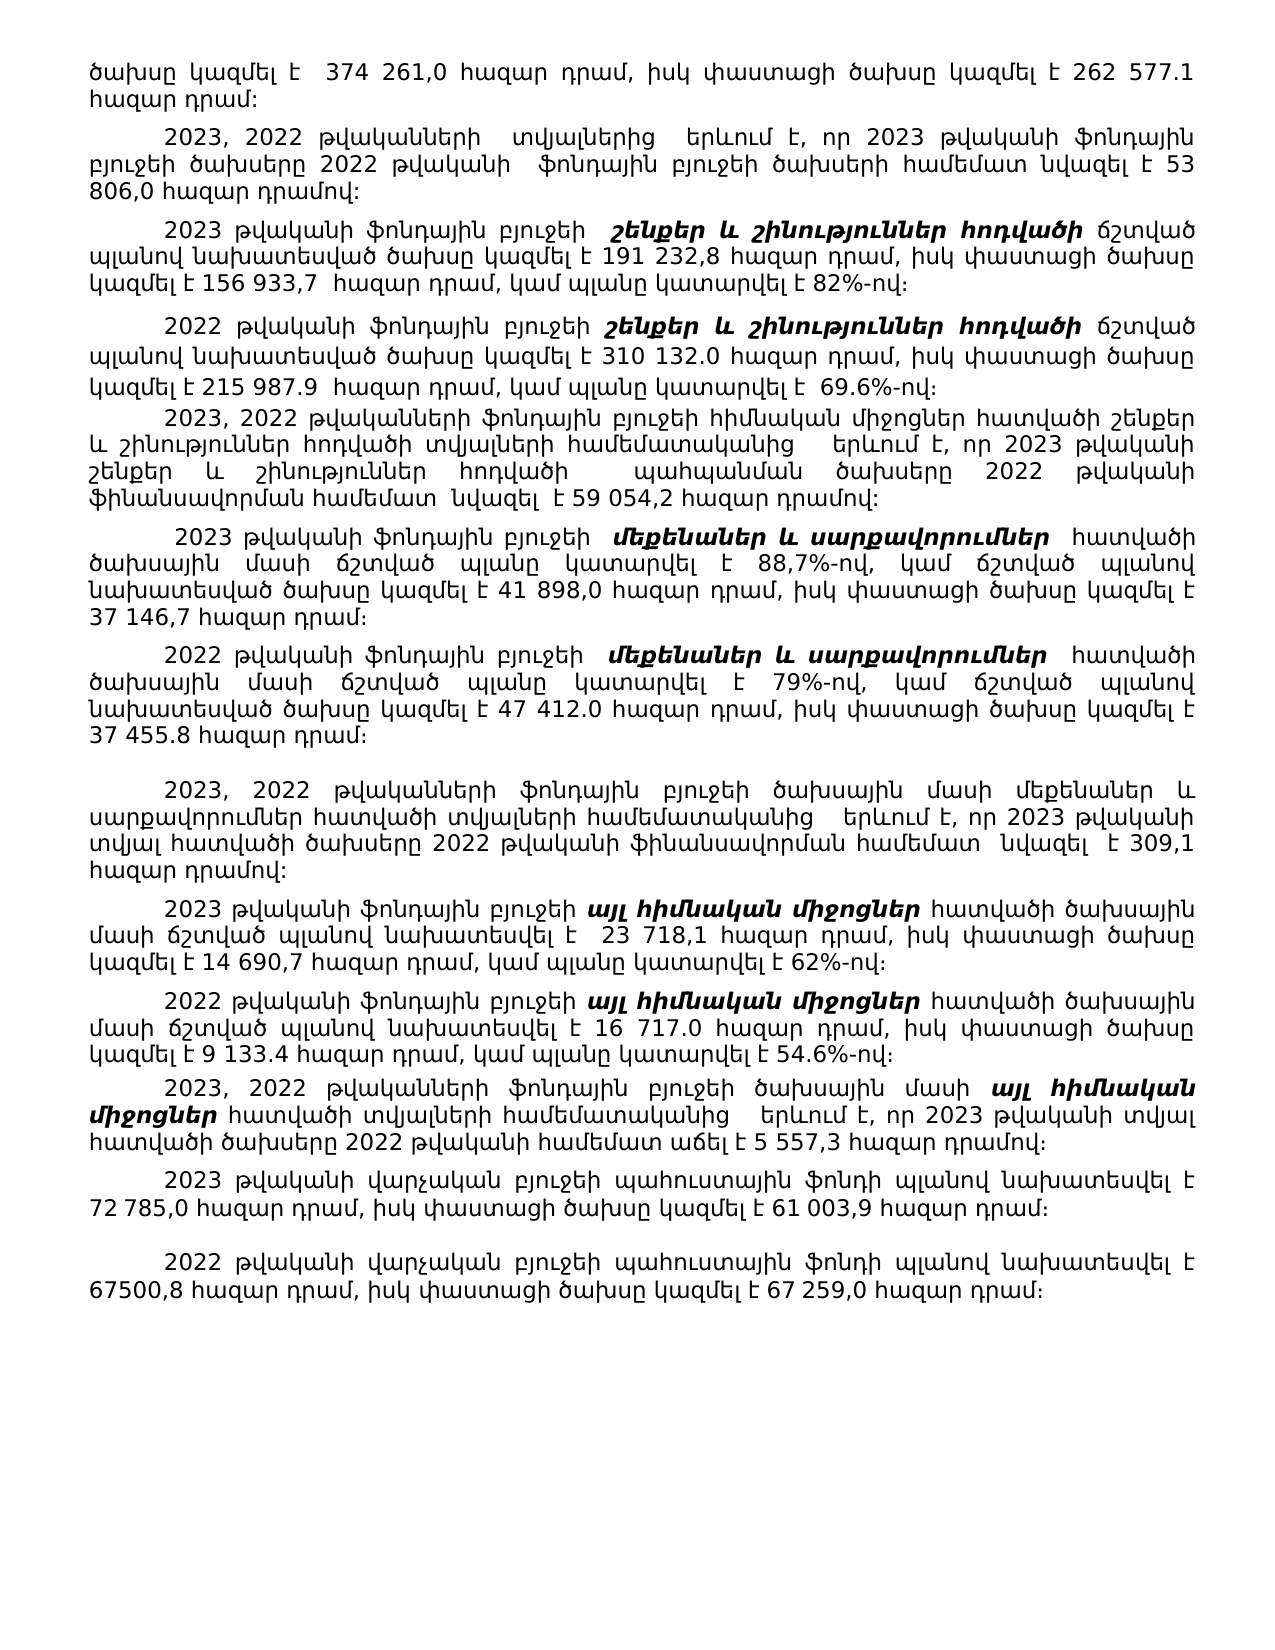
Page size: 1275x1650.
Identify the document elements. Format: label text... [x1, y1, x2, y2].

text 2023 թվականի ֆոնդային բյուջեի այլ հիմնական միջոցներ հատվածի ծախսային մասի ճշտված պլանով նախատեսվել է 23 718,1 հազար դրամ, իսկ փաստացի ծախսը կազմել է 14 690,7 հազար դրամ, կամ պլանը կատարվել է 62%-ով։ [89, 896, 1196, 976]
text 2022 թվականի վարչական բյուջեի պահուստային ֆոնդի պլանով նախատեսվել է 67500,8 հազար դրամ, իսկ փաստացի ծախսը կազմել է 67 259,0 հազար դրամ։ [89, 1249, 1196, 1304]
text 2023, 2022 թվականների ֆոնդային բյուջեի ծախսային մասի մեքենաներ և սարքավորումներ հատվածի տվյալների համեմատականից երևում է, որ 2023 թվականի տվյալ հատվածի ծախսերը 2022 թվականի ֆինանսավորման համեմատ նվազել է 309,1 հազար դրամով: [89, 777, 1196, 884]
text 2023, 2022 թվականների ֆոնդային բյուջեի ծախսային մասի այլ հիմնական միջոցներ հատվածի տվյալների համեմատականից երևում է, որ 2023 թվականի տվյալ հատվածի ծախսերը 2022 թվականի համեմատ աճել է 5 557,3 հազար դրամով։ [89, 1076, 1196, 1156]
text 2022 թվականի ֆոնդային բյուջեի այլ հիմնական միջոցներ հատվածի ծախսային մասի ճշտված պլանով նախատեսվել է 16 717.0 հազար դրամ, իսկ փաստացի ծախսը կազմել է 9 133.4 հազար դրամ, կամ պլանը կատարվել է 54.6%-ով։ [89, 988, 1196, 1068]
text 2023, 2022 թվականների տվյալներից երևում է, որ 2023 թվականի ֆոնդային բյուջեի ծախսերը 2022 թվականի ֆոնդային բյուջեի ծախսերի համեմատ նվազել է 53 806,0 հազար դրամով: [89, 124, 1196, 204]
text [89, 59, 1196, 112]
text 2022 թվականի ֆոնդային բյուջեի շենքեր և շինություններ հոդվածի ճշտված պլանով նախատեսված ծախսը կազմել է 310 132.0 հազար դրամ, իսկ փաստացի ծախսը կազմել է 215 987.9 հազար դրամ, կամ պլանը կատարվել է 69.6%-ով։ [89, 297, 1196, 401]
text 2023 թվականի ֆոնդային բյուջեի մեքենաներ և սարքավորումներ հատվածի ծախսային մասի ճշտված պլանը կատարվել է 88,7%-ով, կամ ճշտված պլանով նախատեսված ծախսը կազմել է 41 898,0 հազար դրամ, իսկ փաստացի ծախսը կազմել է 37 146,7 հազար դրամ։ [89, 524, 1196, 630]
text 2023 թվականի ֆոնդային բյուջեի շենքեր և շինություններ հոդվածի ճշտված պլանով նախատեսված ծախսը կազմել է 191 232,8 հազար դրամ, իսկ փաստացի ծախսը կազմել է 156 933,7 հազար դրամ, կամ պլանը կատարվել է 82%-ով։ [89, 217, 1196, 297]
text 2022 թվականի ֆոնդային բյուջեի մեքենաներ և սարքավորումներ հատվածի ծախսային մասի ճշտված պլանը կատարվել է 79%-ով, կամ ճշտված պլանով նախատեսված ծախսը կազմել է 47 412.0 հազար դրամ, իսկ փաստացի ծախսը կազմել է 37 455.8 հազար դրամ։ [89, 642, 1196, 749]
text 2023, 2022 թվականների ֆոնդային բյուջեի հիմնական միջոցներ հատվածի շենքեր և շինություններ հոդվածի տվյալների համեմատականից երևում է, որ 2023 թվականի շենքեր և շինություններ հոդվածի պահպանման ծախսերը 2022 թվականի ֆինանսավորման համեմատ նվազել է 59 054,2 հազար դրամով: [89, 405, 1196, 511]
text 2023 թվականի վարչական բյուջեի պահուստային ֆոնդի պլանով նախատեսվել է 72 785,0 հազար դրամ, իսկ փաստացի ծախսը կազմել է 61 003,9 հազար դրամ։ [89, 1168, 1196, 1222]
